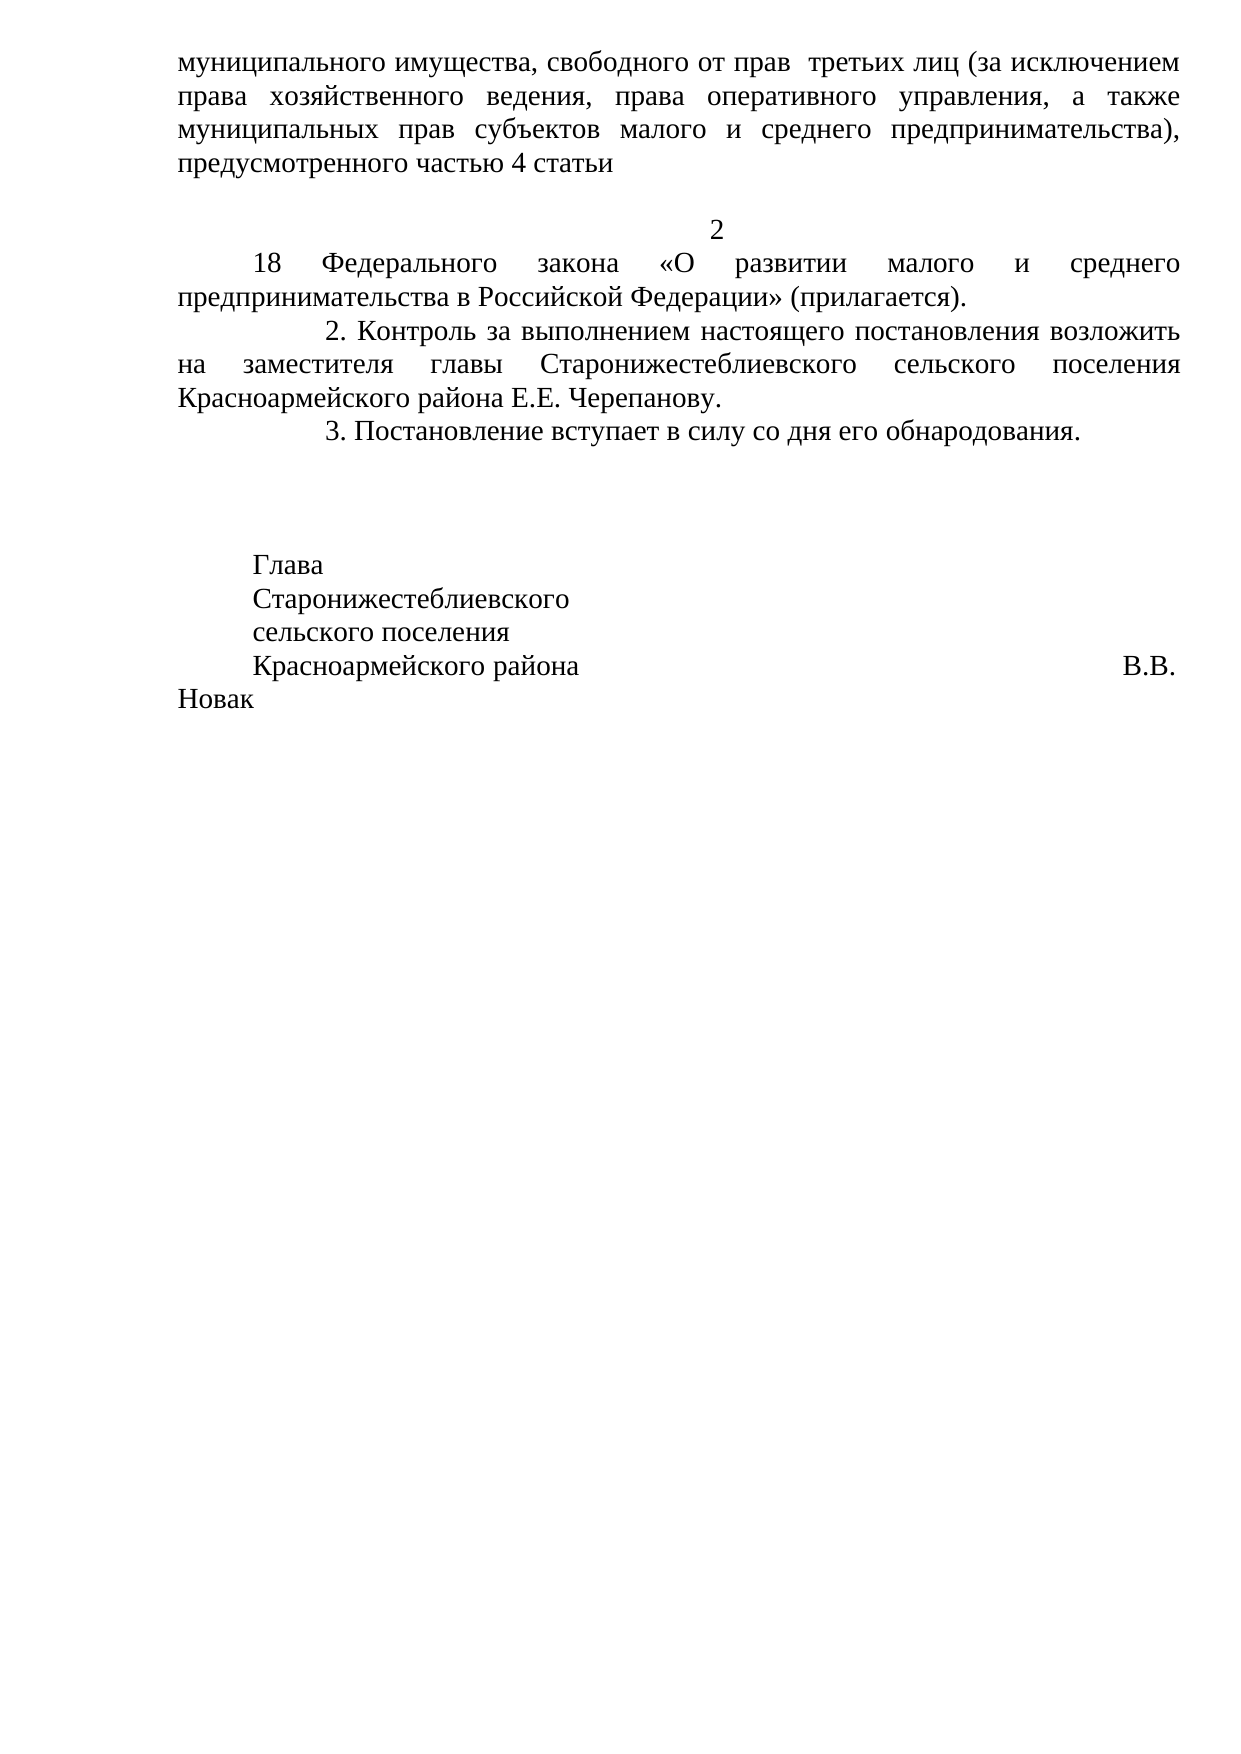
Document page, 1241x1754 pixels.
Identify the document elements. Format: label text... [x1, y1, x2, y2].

text сельского поселения [177, 614, 1181, 648]
text Красноармейского района В.В. Новак [177, 648, 1181, 715]
text Глава [177, 547, 1181, 581]
text 18 Федерального закона «О развитии малого и среднего предпринимательства в Российской Федерации» (прилагается). [177, 246, 1181, 313]
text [177, 44, 1181, 178]
text 2 [177, 212, 1181, 246]
text 2. Контроль за выполнением настоящего постановления возложить на заместителя главы Старонижестеблиевского сельского поселения Красноармейского района Е.Е. Черепанову. [177, 313, 1181, 413]
text 3. Постановление вступает в силу со дня его обнародования. [177, 413, 1181, 447]
text Старонижестеблиевского [177, 581, 1181, 614]
